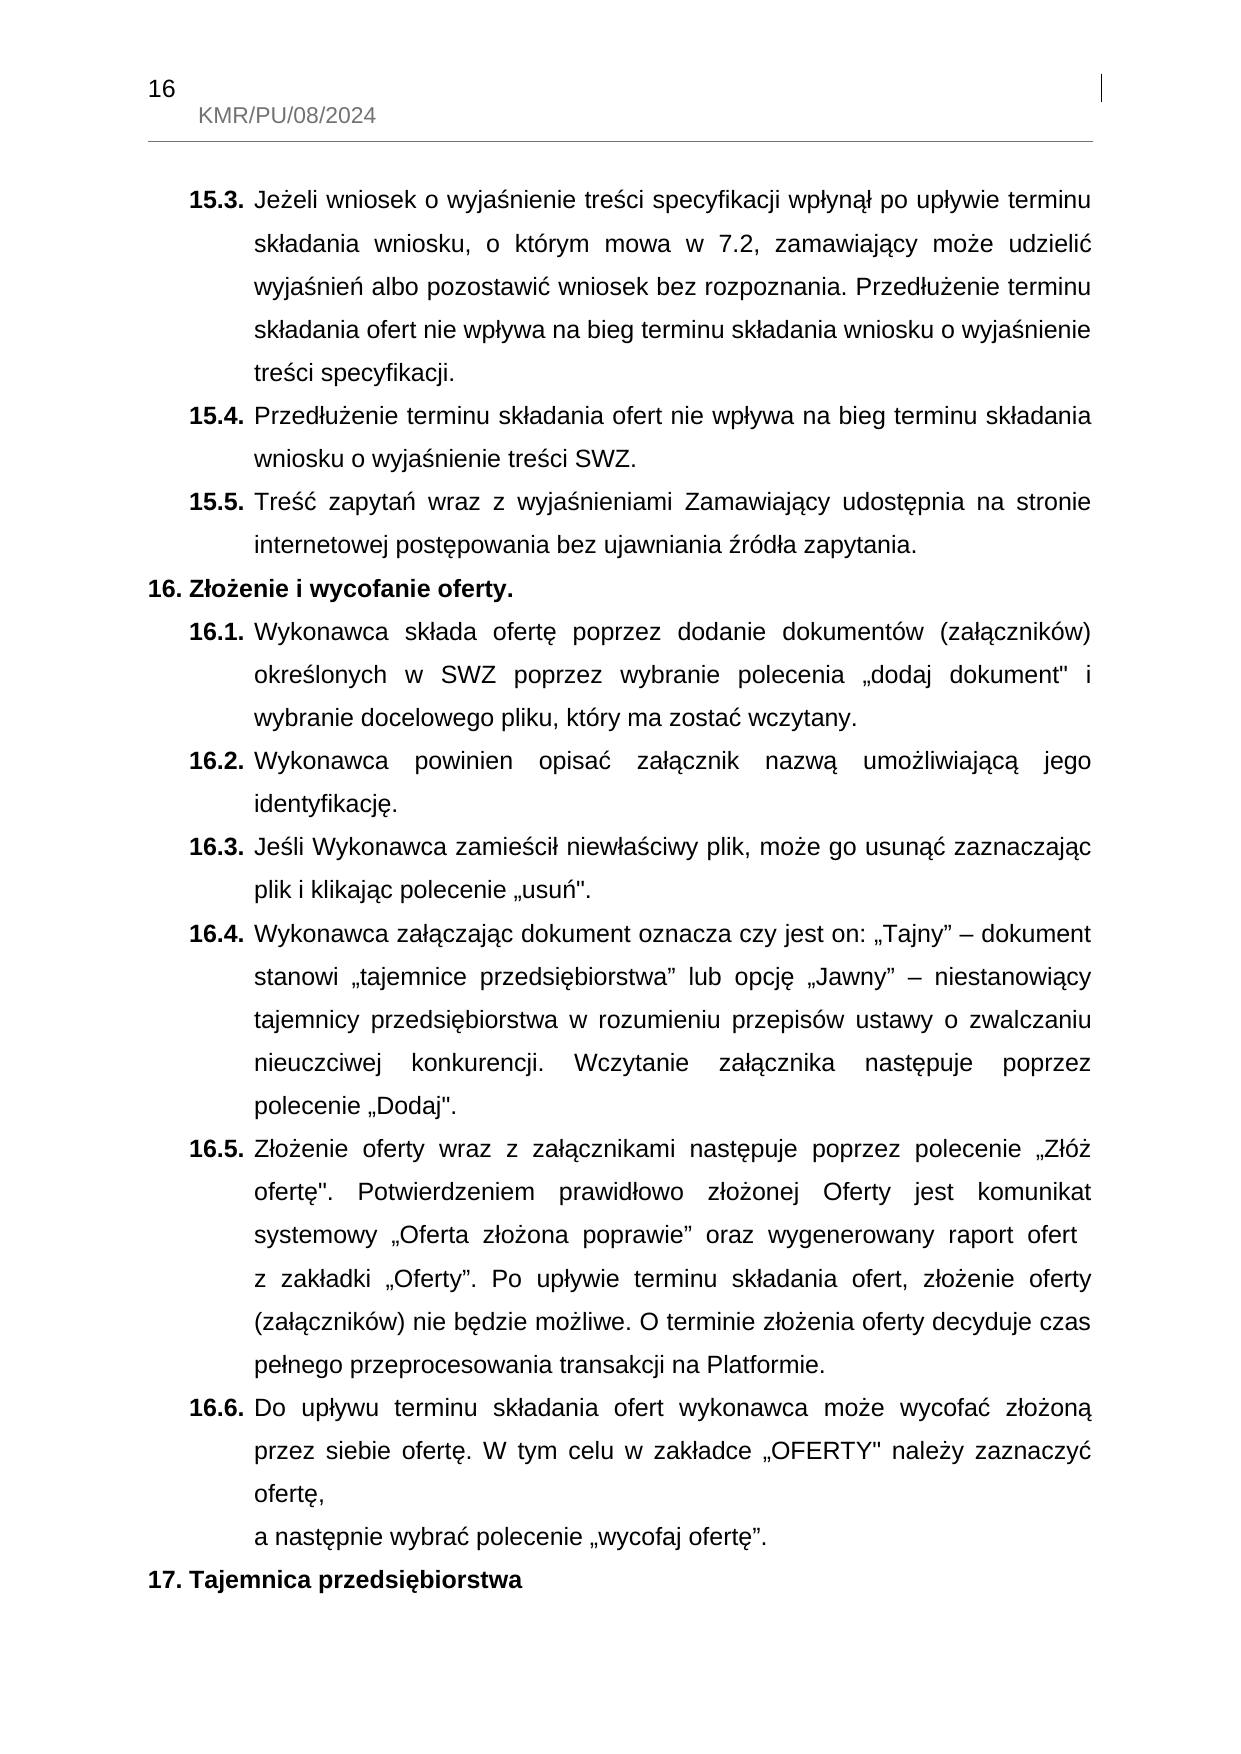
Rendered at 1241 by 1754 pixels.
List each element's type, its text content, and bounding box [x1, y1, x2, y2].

list Wykonawca powinien opisać załącznik nazwą umożliwiającą jego identyfikację. [189, 746, 1093, 818]
list Przedłużenie terminu składania ofert nie wpływa na bieg terminu składania wniosku o wyjaśnienie treści SWZ. [189, 401, 1093, 473]
list Treść zapytań wraz z wyjaśnieniami Zamawiający udostępnia na stronie internetowej postępowania bez ujawniania źródła zapytania. [189, 487, 1093, 559]
list Jeśli Wykonawca zamieścił niewłaściwy plik, może go usunąć zaznaczając plik i klikając polecenie „usuń". [189, 832, 1093, 904]
list Złożenie oferty wraz z załącznikami następuje poprzez polecenie „Złóż ofertę". Potwierdzeniem prawidłowo złożonej Oferty jest komunikat systemowy „Oferta złożona poprawie” oraz wygenerowany raport ofert z zakładki „Oferty”. Po upływie terminu składania ofert, złożenie oferty (załączników) nie będzie możliwe. O terminie złożenia oferty decyduje czas pełnego przeprocesowania transakcji na Platformie. [189, 1134, 1093, 1378]
list Do upływu terminu składania ofert wykonawca może wycofać złożoną przez siebie ofertę. W tym celu w zakładce „OFERTY" należy zaznaczyć ofertę, a następnie wybrać polecenie „wycofaj ofertę”. [189, 1393, 1093, 1551]
list Wykonawca załączając dokument oznacza czy jest on: „Tajny” – dokument stanowi „tajemnice przedsiębiorstwa” lub opcję „Jawny” – niestanowiący tajemnicy przedsiębiorstwa w rozumieniu przepisów ustawy o zwalczaniu nieuczciwej konkurencji. Wczytanie załącznika następuje poprzez polecenie „Dodaj". [189, 918, 1093, 1120]
list Wykonawca składa ofertę poprzez dodanie dokumentów (załączników) określonych w SWZ poprzez wybranie polecenia „dodaj dokument" i wybranie docelowego pliku, który ma zostać wczytany. [189, 617, 1093, 732]
list Złożenie i wycofanie oferty. [148, 573, 1093, 602]
list Jeżeli wniosek o wyjaśnienie treści specyfikacji wpłynął po upływie terminu składania wniosku, o którym mowa w 7.2, zamawiający może udzielić wyjaśnień albo pozostawić wniosek bez rozpoznania. Przedłużenie terminu składania ofert nie wpływa na bieg terminu składania wniosku o wyjaśnienie treści specyfikacji. [189, 185, 1093, 387]
list Tajemnica przedsiębiorstwa [148, 1565, 1093, 1594]
